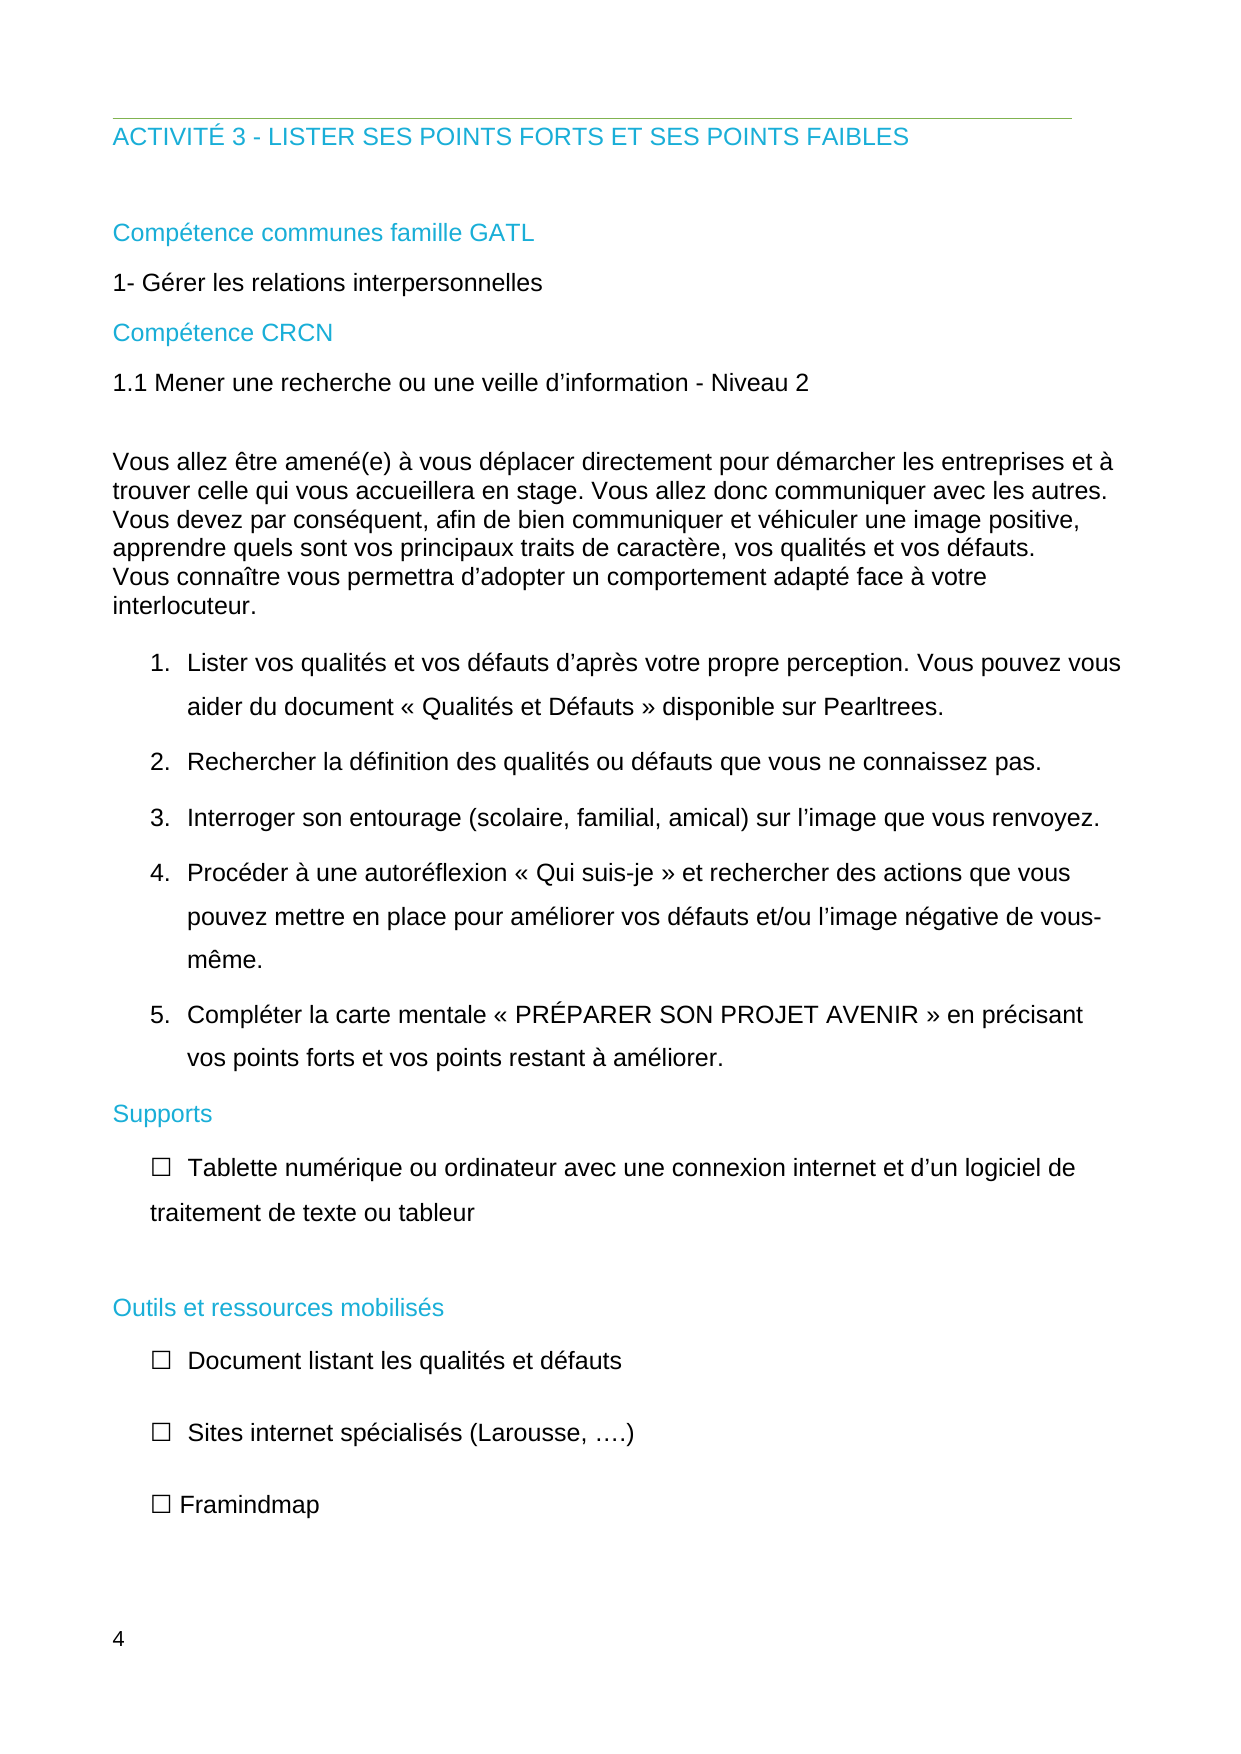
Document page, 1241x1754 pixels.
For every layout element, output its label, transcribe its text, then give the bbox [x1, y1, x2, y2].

text Compétence communes famille GATL [112, 218, 1128, 247]
text Outils et ressources mobilisés [112, 1293, 1128, 1322]
text Compétence CRCN [112, 318, 1128, 347]
text ☐ Document listant les qualités et défauts [150, 1343, 1128, 1377]
subtitle Activité 3 - Lister ses points forts et ses points faibles [112, 119, 1072, 150]
text ☐ Tablette numérique ou ordinateur avec une connexion internet et d’un logiciel de traitement de texte ou tableur [150, 1149, 1128, 1226]
text 1- Gérer les relations interpersonnelles [112, 268, 1128, 297]
text ☐ Framindmap [150, 1487, 1128, 1521]
list Interroger son entourage (scolaire, familial, amical) sur l’image que vous renvoyez. [150, 803, 1128, 832]
text Vous allez être amené(e) à vous déplacer directement pour démarcher les entreprises et à trouver celle qui vous accueillera en stage. Vous allez donc communiquer avec les autres. Vous devez par conséquent, afin de bien communiquer et véhiculer une image positive, apprendre quels sont vos principaux traits de caractère, vos qualités et vos défauts. [112, 447, 1128, 562]
list Procéder à une autoréflexion « Qui suis-je » et rechercher des actions que vous pouvez mettre en place pour améliorer vos défauts et/ou l’image négative de vous-même. [150, 858, 1128, 973]
list Rechercher la définition des qualités ou défauts que vous ne connaissez pas. [150, 747, 1128, 776]
text 1.1 Mener une recherche ou une veille d’information - Niveau 2 [112, 368, 1128, 397]
list Compléter la carte mentale « PRÉPARER SON PROJET AVENIR » en précisant vos points forts et vos points restant à améliorer. [150, 1000, 1128, 1072]
text ☐ Sites internet spécialisés (Larousse, ….) [150, 1415, 1128, 1449]
text Supports [112, 1099, 1128, 1128]
text Vous connaître vous permettra d’adopter un comportement adapté face à votre interlocuteur. [112, 562, 1128, 620]
list Lister vos qualités et vos défauts d’après votre propre perception. Vous pouvez vous aider du document « Qualités et Défauts » disponible sur Pearltrees. [150, 648, 1128, 720]
